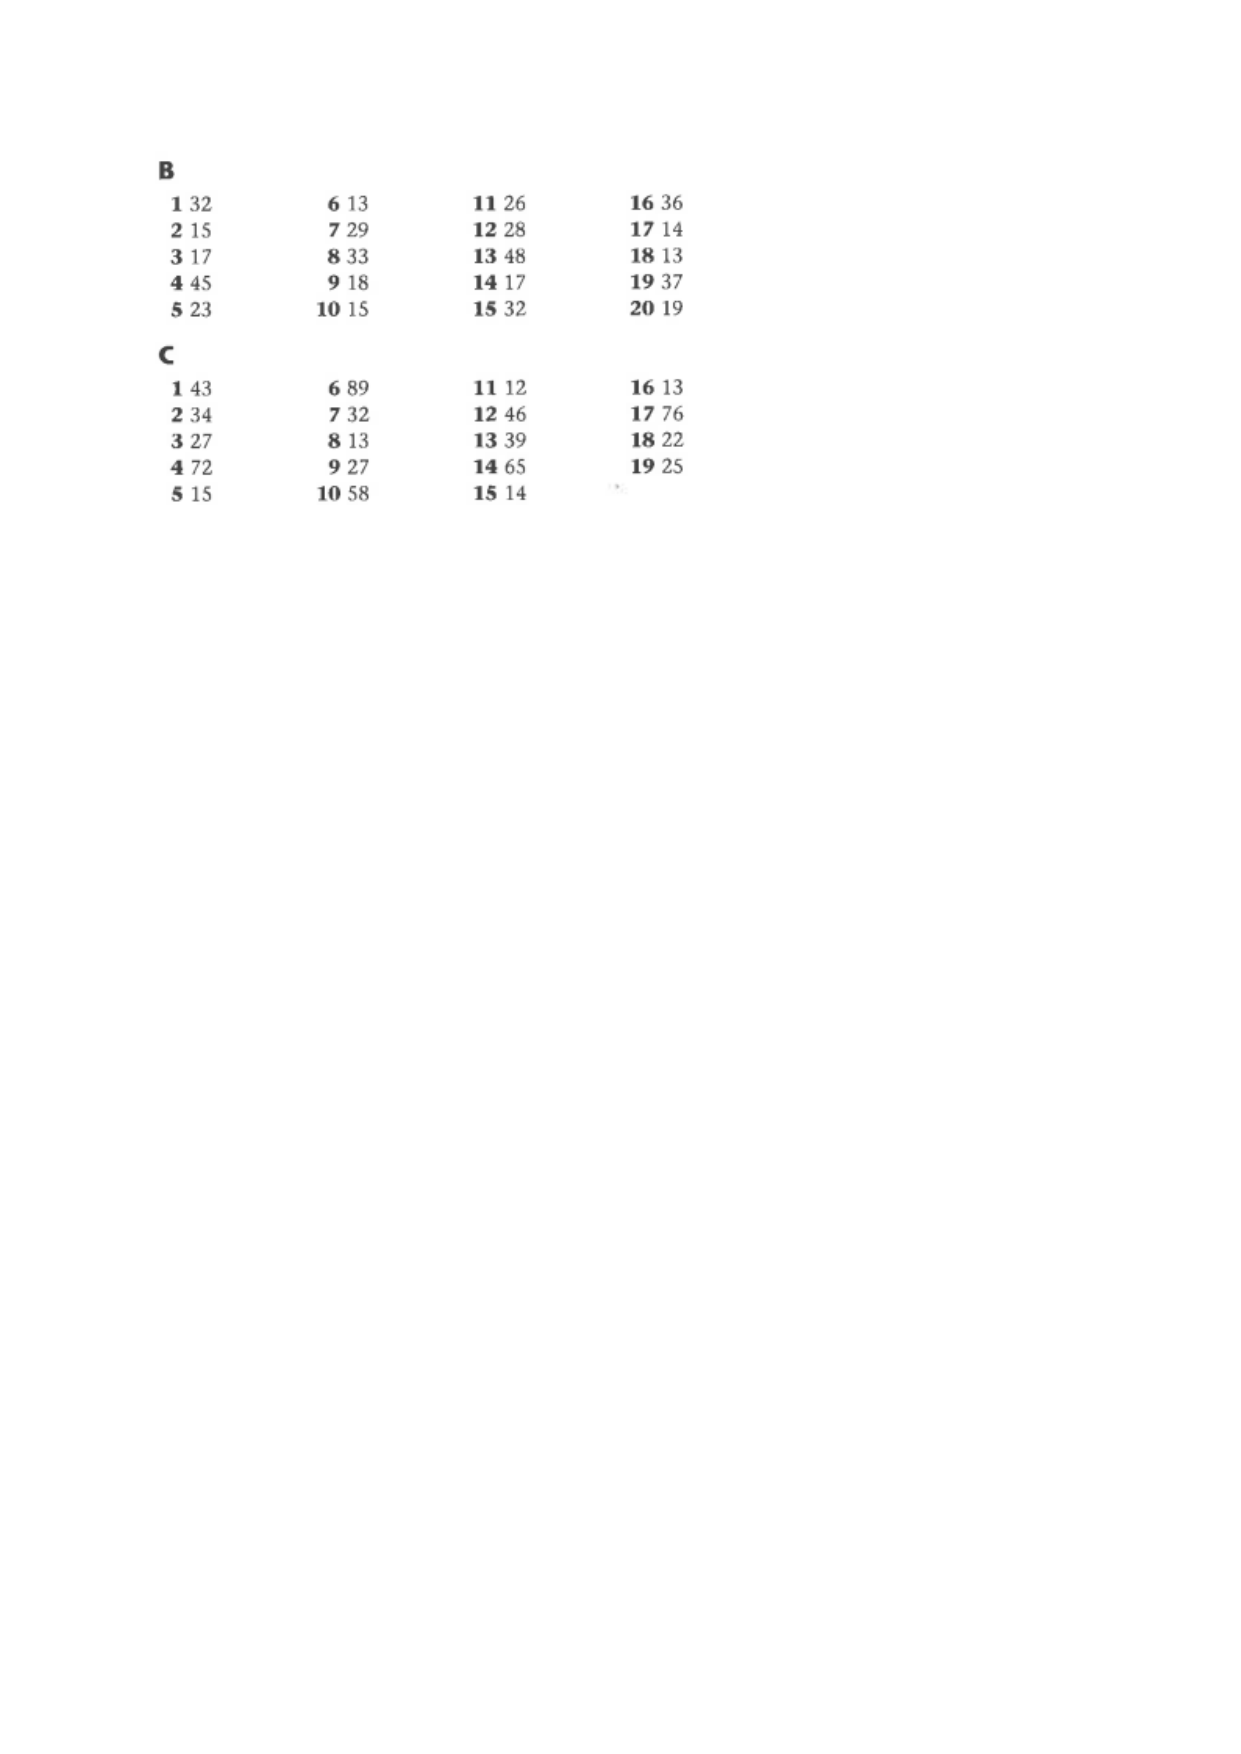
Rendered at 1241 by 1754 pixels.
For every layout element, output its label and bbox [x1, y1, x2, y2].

picture [150, 150, 700, 519]
